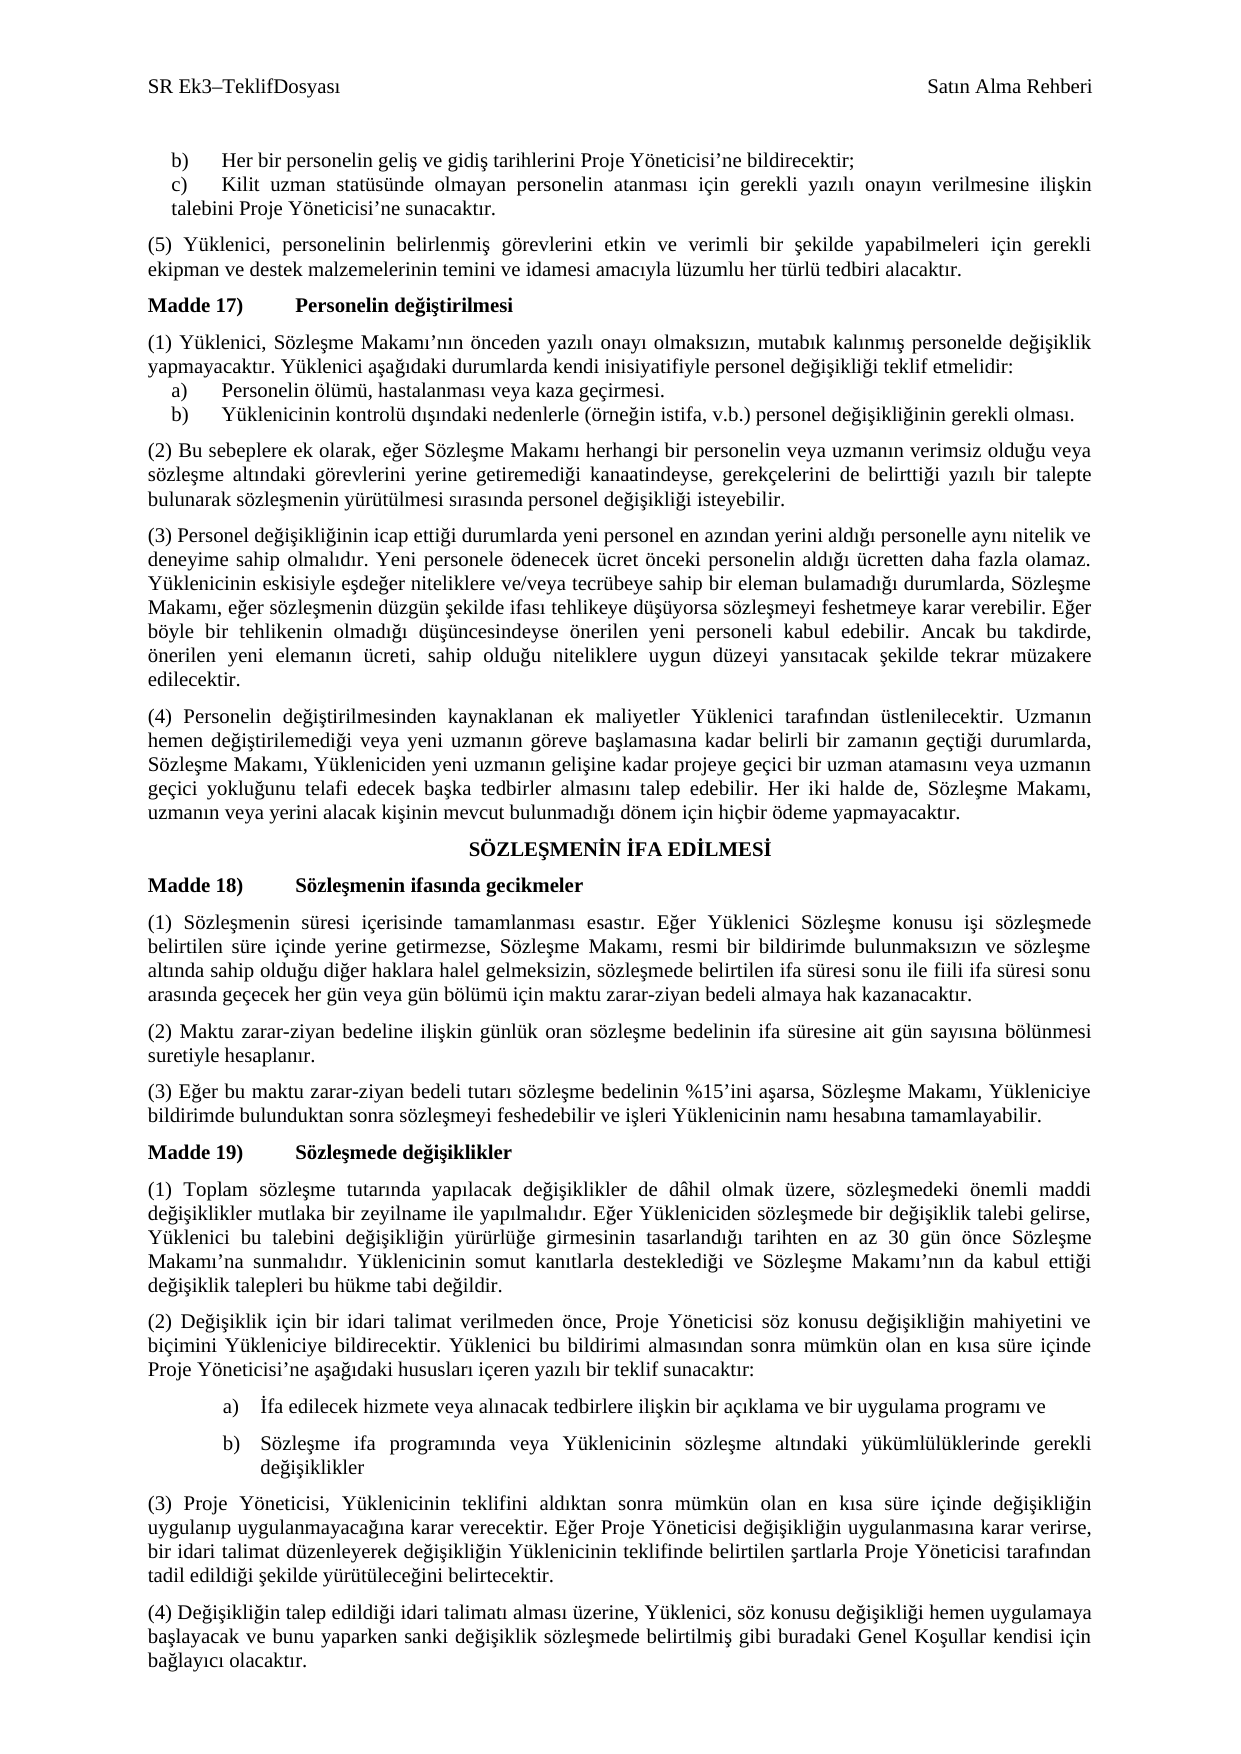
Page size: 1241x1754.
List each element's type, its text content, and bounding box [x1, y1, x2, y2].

text (3) Personel değişikliğinin icap ettiği durumlarda yeni personel en azından yerini aldığı personelle aynı nitelik ve deneyime sahip olmalıdır. Yeni personele ödenecek ücret önceki personelin aldığı ücretten daha fazla olamaz. Yüklenicinin eskisiyle eşdeğer niteliklere ve/veya tecrübeye sahip bir eleman bulamadığı durumlarda, Sözleşme Makamı, eğer sözleşmenin düzgün şekilde ifası tehlikeye düşüyorsa sözleşmeyi feshetmeye karar verebilir. Eğer böyle bir tehlikenin olmadığı düşüncesindeyse önerilen yeni personeli kabul edebilir. Ancak bu takdirde, önerilen yeni elemanın ücreti, sahip olduğu niteliklere uygun düzeyi yansıtacak şekilde tekrar müzakere edilecektir. [148, 523, 1093, 691]
text (1) Yüklenici, Sözleşme Makamı’nın önceden yazılı onayı olmaksızın, mutabık kalınmış personelde değişiklik yapmayacaktır. Yüklenici aşağıdaki durumlarda kendi inisiyatifiyle personel değişikliği teklif etmelidir: [148, 329, 1093, 378]
text (1) Sözleşmenin süresi içerisinde tamamlanması esastır. Eğer Yüklenici Sözleşme konusu işi sözleşmede belirtilen süre içinde yerine getirmezse, Sözleşme Makamı, resmi bir bildirimde bulunmaksızın ve sözleşme altında sahip olduğu diğer haklara halel gelmeksizin, sözleşmede belirtilen ifa süresi sonu ile fiili ifa süresi sonu arasında geçecek her gün veya gün bölümü için maktu zarar-ziyan bedeli almaya hak kazanacaktır. [148, 910, 1093, 1006]
text b) Yüklenicinin kontrolü dışındaki nedenlerle (örneğin istifa, v.b.) personel değişikliğinin gerekli olması. [171, 402, 1093, 426]
text (1) Toplam sözleşme tutarında yapılacak değişiklikler de dâhil olmak üzere, sözleşmedeki önemli maddi değişiklikler mutlaka bir zeyilname ile yapılmalıdır. Eğer Yükleniciden sözleşmede bir değişiklik talebi gelirse, Yüklenici bu talebini değişikliğin yürürlüğe girmesinin tasarlandığı tarihten en az 30 gün önce Sözleşme Makamı’na sunmalıdır. Yüklenicinin somut kanıtlarla desteklediği ve Sözleşme Makamı’nın da kabul ettiği değişiklik talepleri bu hükme tabi değildir. [148, 1176, 1093, 1297]
text b) Her bir personelin geliş ve gidiş tarihlerini Proje Yöneticisi’ne bildirecektir; [148, 148, 1093, 172]
list İfa edilecek hizmete veya alınacak tedbirlere ilişkin bir açıklama ve bir uygulama programı ve [223, 1394, 1093, 1418]
text a) Personelin ölümü, hastalanması veya kaza geçirmesi. [148, 378, 1093, 402]
text (2) Maktu zarar-ziyan bedeline ilişkin günlük oran sözleşme bedelinin ifa süresine ait gün sayısına bölünmesi suretiyle hesaplanır. [148, 1019, 1093, 1067]
text (4) Değişikliğin talep edildiği idari talimatı alması üzerine, Yüklenici, söz konusu değişikliği hemen uygulamaya başlayacak ve bunu yaparken sanki değişiklik sözleşmede belirtilmiş gibi buradaki Genel Koşullar kendisi için bağlayıcı olacaktır. [148, 1600, 1093, 1672]
text (2) Değişiklik için bir idari talimat verilmeden önce, Proje Yöneticisi söz konusu değişikliğin mahiyetini ve biçimini Yükleniciye bildirecektir. Yüklenici bu bildirimi almasından sonra mümkün olan en kısa süre içinde Proje Yöneticisi’ne aşağıdaki hususları içeren yazılı bir teklif sunacaktır: [148, 1309, 1093, 1381]
text (3) Eğer bu maktu zarar-ziyan bedeli tutarı sözleşme bedelinin %15’ini aşarsa, Sözleşme Makamı, Yükleniciye bildirimde bulunduktan sonra sözleşmeyi feshedebilir ve işleri Yüklenicinin namı hesabına tamamlayabilir. [148, 1079, 1093, 1127]
list Personelin değiştirilmesi [148, 293, 1093, 317]
text SÖZLEŞMENİN İFA EDİLMESİ [148, 837, 1093, 861]
text c) Kilit uzman statüsünde olmayan personelin atanması için gerekli yazılı onayın verilmesine ilişkin talebini Proje Yöneticisi’ne sunacaktır. [171, 172, 1093, 220]
list Sözleşme ifa programında veya Yüklenicinin sözleşme altındaki yükümlülüklerinde gerekli değişiklikler [223, 1431, 1093, 1479]
text (4) Personelin değiştirilmesinden kaynaklanan ek maliyetler Yüklenici tarafından üstlenilecektir. Uzmanın hemen değiştirilemediği veya yeni uzmanın göreve başlamasına kadar belirli bir zamanın geçtiği durumlarda, Sözleşme Makamı, Yükleniciden yeni uzmanın gelişine kadar projeye geçici bir uzman atamasını veya uzmanın geçici yokluğunu telafi edecek başka tedbirler almasını talep edebilir. Her iki halde de, Sözleşme Makamı, uzmanın veya yerini alacak kişinin mevcut bulunmadığı dönem için hiçbir ödeme yapmayacaktır. [148, 704, 1093, 824]
text (5) Yüklenici, personelinin belirlenmiş görevlerini etkin ve verimli bir şekilde yapabilmeleri için gerekli ekipman ve destek malzemelerinin temini ve idamesi amacıyla lüzumlu her türlü tedbiri alacaktır. [148, 232, 1093, 281]
text (3) Proje Yöneticisi, Yüklenicinin teklifini aldıktan sonra mümkün olan en kısa süre içinde değişikliğin uygulanıp uygulanmayacağına karar verecektir. Eğer Proje Yöneticisi değişikliğin uygulanmasına karar verirse, bir idari talimat düzenleyerek değişikliğin Yüklenicinin teklifinde belirtilen şartlarla Proje Yöneticisi tarafından tadil edildiği şekilde yürütüleceğini belirtecektir. [148, 1491, 1093, 1587]
list Sözleşmenin ifasında gecikmeler [148, 873, 1093, 897]
text (2) Bu sebeplere ek olarak, eğer Sözleşme Makamı herhangi bir personelin veya uzmanın verimsiz olduğu veya sözleşme altındaki görevlerini yerine getiremediği kanaatindeyse, gerekçelerini de belirttiği yazılı bir talepte bulunarak sözleşmenin yürütülmesi sırasında personel değişikliği isteyebilir. [148, 438, 1093, 511]
list Sözleşmede değişiklikler [148, 1140, 1093, 1164]
